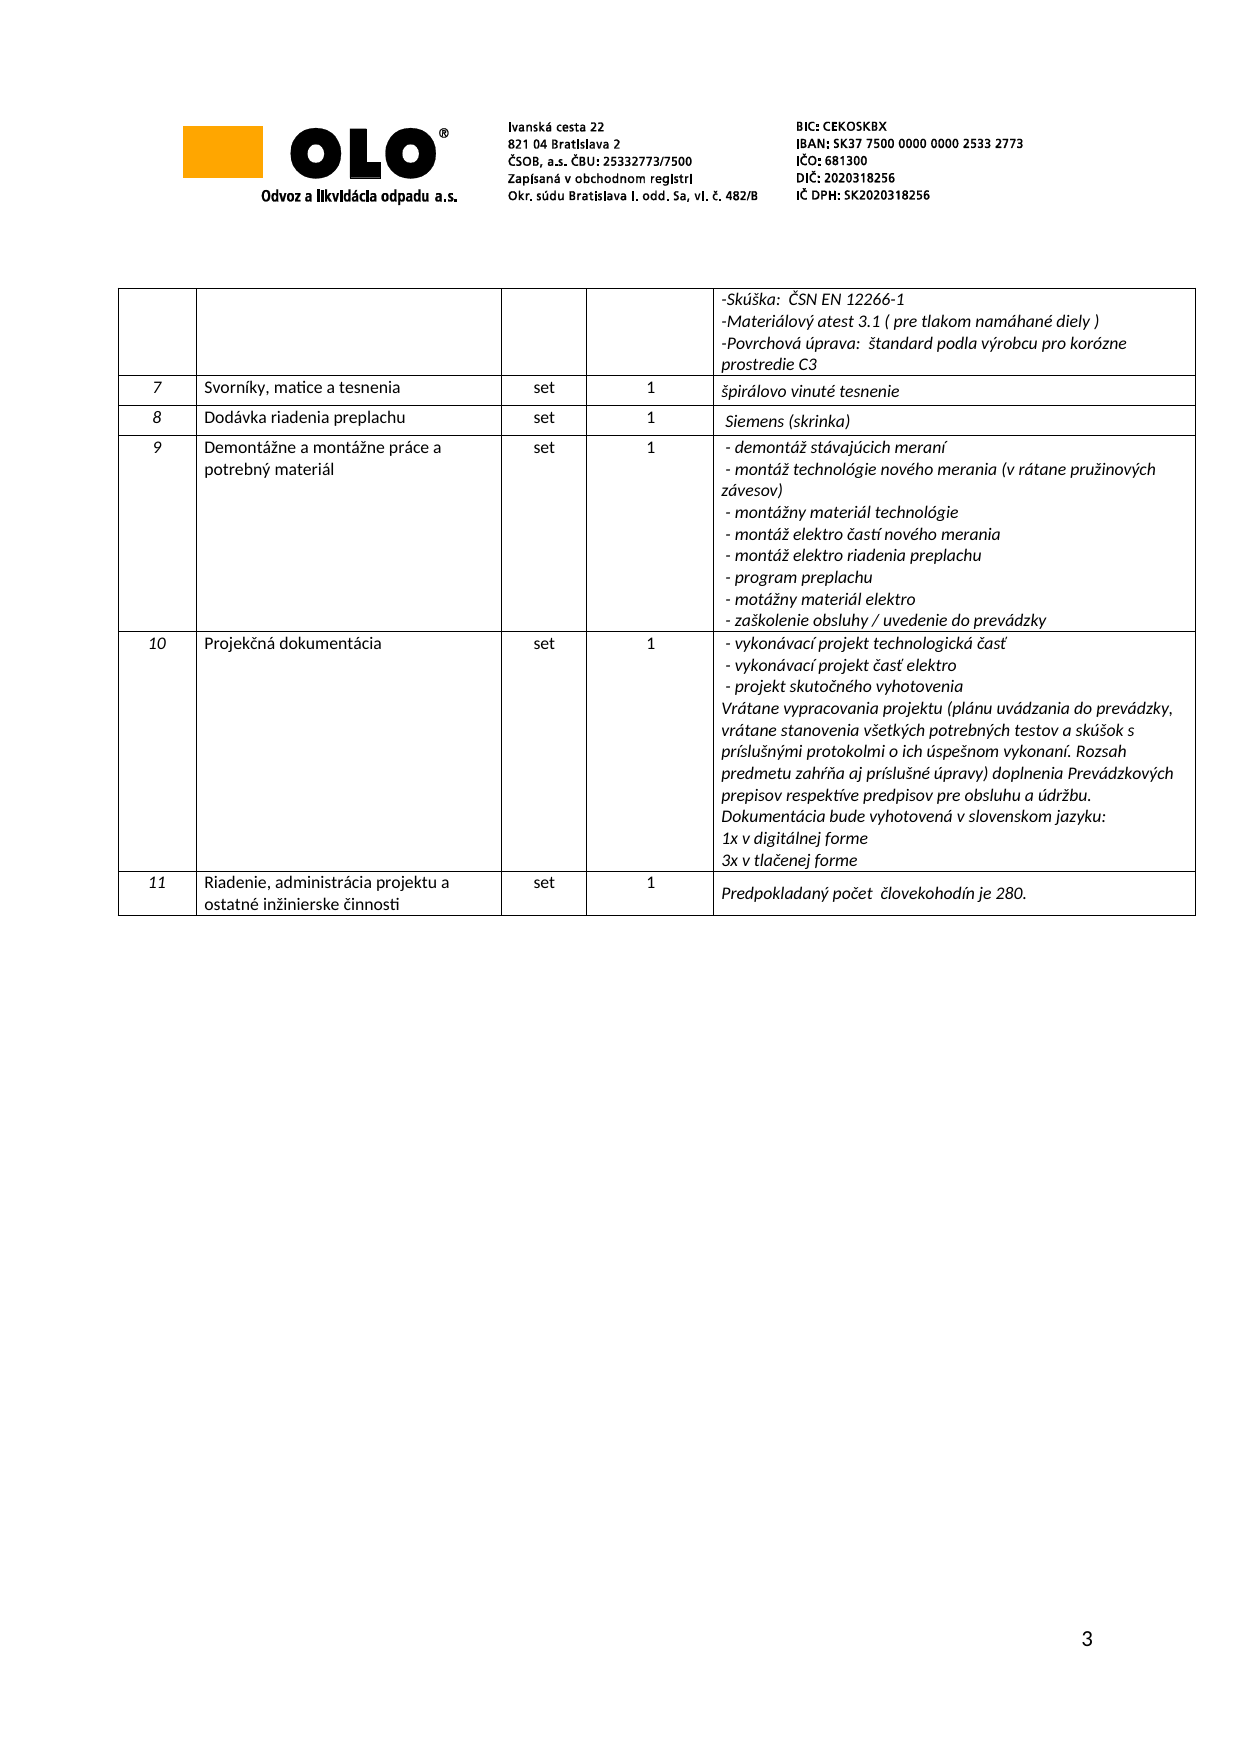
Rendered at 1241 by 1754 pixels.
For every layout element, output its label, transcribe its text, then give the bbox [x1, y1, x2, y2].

table_cell Riadenie, administrácia projektu a ostatné inžinierske činnosti [197, 872, 501, 915]
table_cell 10 [119, 632, 196, 871]
table_cell 1 [587, 872, 713, 915]
table_cell set [502, 436, 586, 631]
table_cell 9 [119, 436, 196, 631]
table_cell Siemens (skrinka) [714, 406, 1195, 435]
table_cell 1 [587, 406, 713, 435]
table_cell špirálovo vinuté tesnenie [714, 376, 1195, 405]
table_cell 8 [119, 406, 196, 435]
table_cell Demontážne a montážne práce a potrebný materiál [197, 436, 501, 631]
table_cell set [502, 406, 586, 435]
table_cell set [502, 632, 586, 871]
table_cell 6 [119, 289, 196, 375]
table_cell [714, 289, 1195, 375]
table_cell - demontáž stávajúcich meraní - montáž technológie nového merania (v rátane pružinových závesov) - montážny materiál technológie - montáž elektro častí nového merania - montáž elektro riadenia preplachu - program preplachu - motážny materiál elektro - zaškolenie obsluhy / uvedenie do prevádzky [714, 436, 1195, 631]
table_cell ks [502, 289, 586, 375]
table_cell Projekčná dokumentácia [197, 632, 501, 871]
table_cell 1 [587, 632, 713, 871]
table_cell - vykonávací projekt technologická časť - vykonávací projekt časť elektro - projekt skutočného vyhotovenia Vrátane vypracovania projektu (plánu uvádzania do prevádzky, vrátane stanovenia všetkých potrebných testov a skúšok s príslušnými protokolmi o ich úspešnom vykonaní. Rozsah predmetu zahŕňa aj príslušné úpravy) doplnenia Prevádzkových prepisov respektíve predpisov pre obsluhu a údržbu. Dokumentácia bude vyhotovená v slovenskom jazyku: 1x v digitálnej forme 3x v tlačenej forme [714, 632, 1195, 871]
table_cell 7 [119, 376, 196, 405]
table_cell 3 [587, 289, 713, 375]
table_cell Predpokladaný počet človekohodín je 280. [714, 872, 1195, 915]
table_cell set [502, 376, 586, 405]
table_cell 1 [587, 436, 713, 631]
table_cell 1 [587, 376, 713, 405]
table_cell 11 [119, 872, 196, 915]
table_cell Svorníky, matice a tesnenia [197, 376, 501, 405]
table_cell set [502, 872, 586, 915]
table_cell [197, 289, 501, 375]
table_cell Dodávka riadenia preplachu [197, 406, 501, 435]
